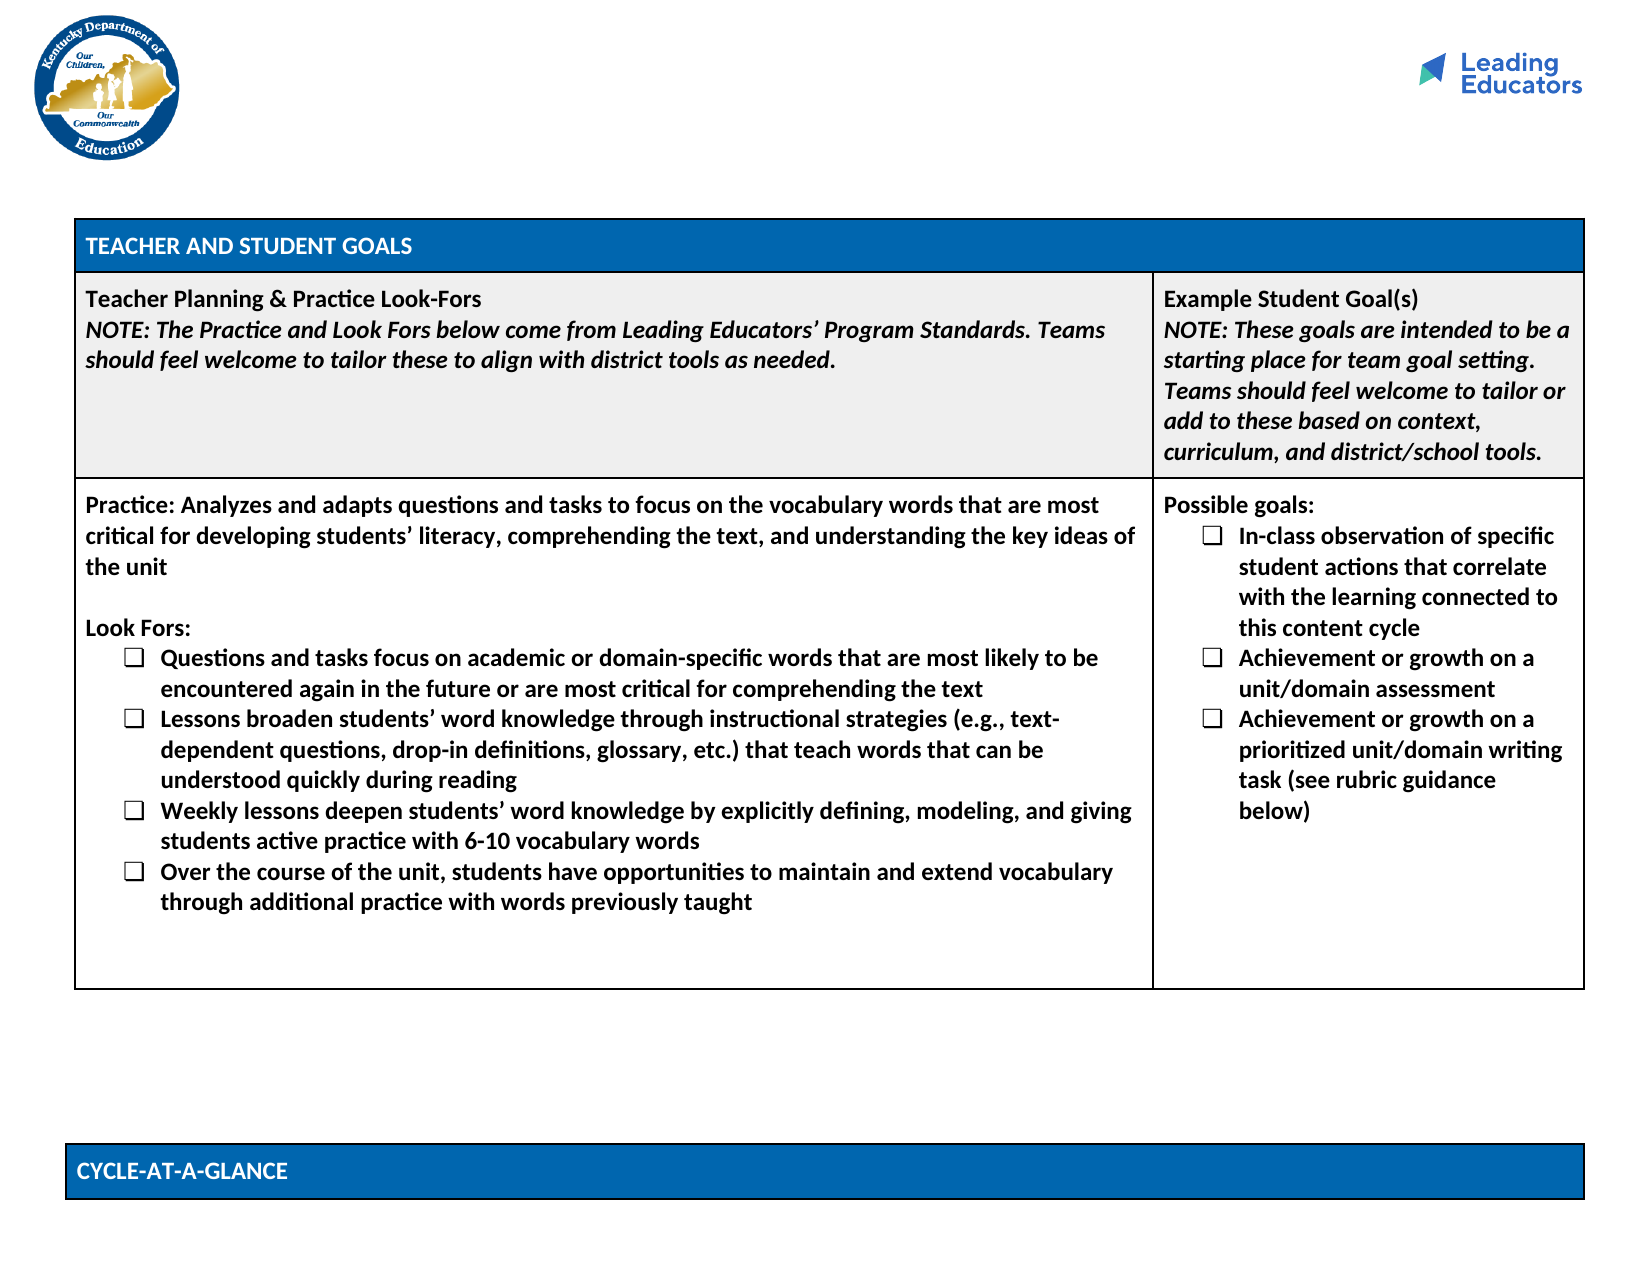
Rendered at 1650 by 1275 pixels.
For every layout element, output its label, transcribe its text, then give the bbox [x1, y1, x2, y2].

picture [1392, 26, 1609, 120]
table_cell Example Student Goal(s) NOTE: These goals are intended to be a starting place for team goal setting. Teams should feel welcome to tailor or add to these based on context, curriculum, and district/school tools. [1154, 273, 1583, 477]
table_cell Possible goals: In-class observation of specific student actions that correlate with the learning connected to this content cycle Achievement or growth on a unit/domain assessment Achievement or growth on a prioritized unit/domain writing task (see rubric guidance below) [1154, 479, 1583, 988]
table_cell Practice: Analyzes and adapts questions and tasks to focus on the vocabulary words that are most critical for developing students’ literacy, comprehending the text, and understanding the key ideas of the unit Look Fors: Questions and tasks focus on academic or domain-specific words that are most likely to be encountered again in the future or are most critical for comprehending the text Lessons broaden students’ word knowledge through instructional strategies (e.g., text-dependent questions, drop-in definitions, glossary, etc.) that teach words that can be understood quickly during reading Weekly lessons deepen students’ word knowledge by explicitly defining, modeling, and giving students active practice with 6-10 vocabulary words Over the course of the unit, students have opportunities to maintain and extend vocabulary through additional practice with words previously taught [76, 479, 1152, 988]
table_header TEACHER AND STUDENT GOALS [76, 220, 1583, 271]
picture [31, 12, 182, 163]
table_cell Teacher Planning & Practice Look-Fors NOTE: The Practice and Look Fors below come from Leading Educators’ Program Standards. Teams should feel welcome to tailor these to align with district tools as needed. [76, 273, 1152, 477]
